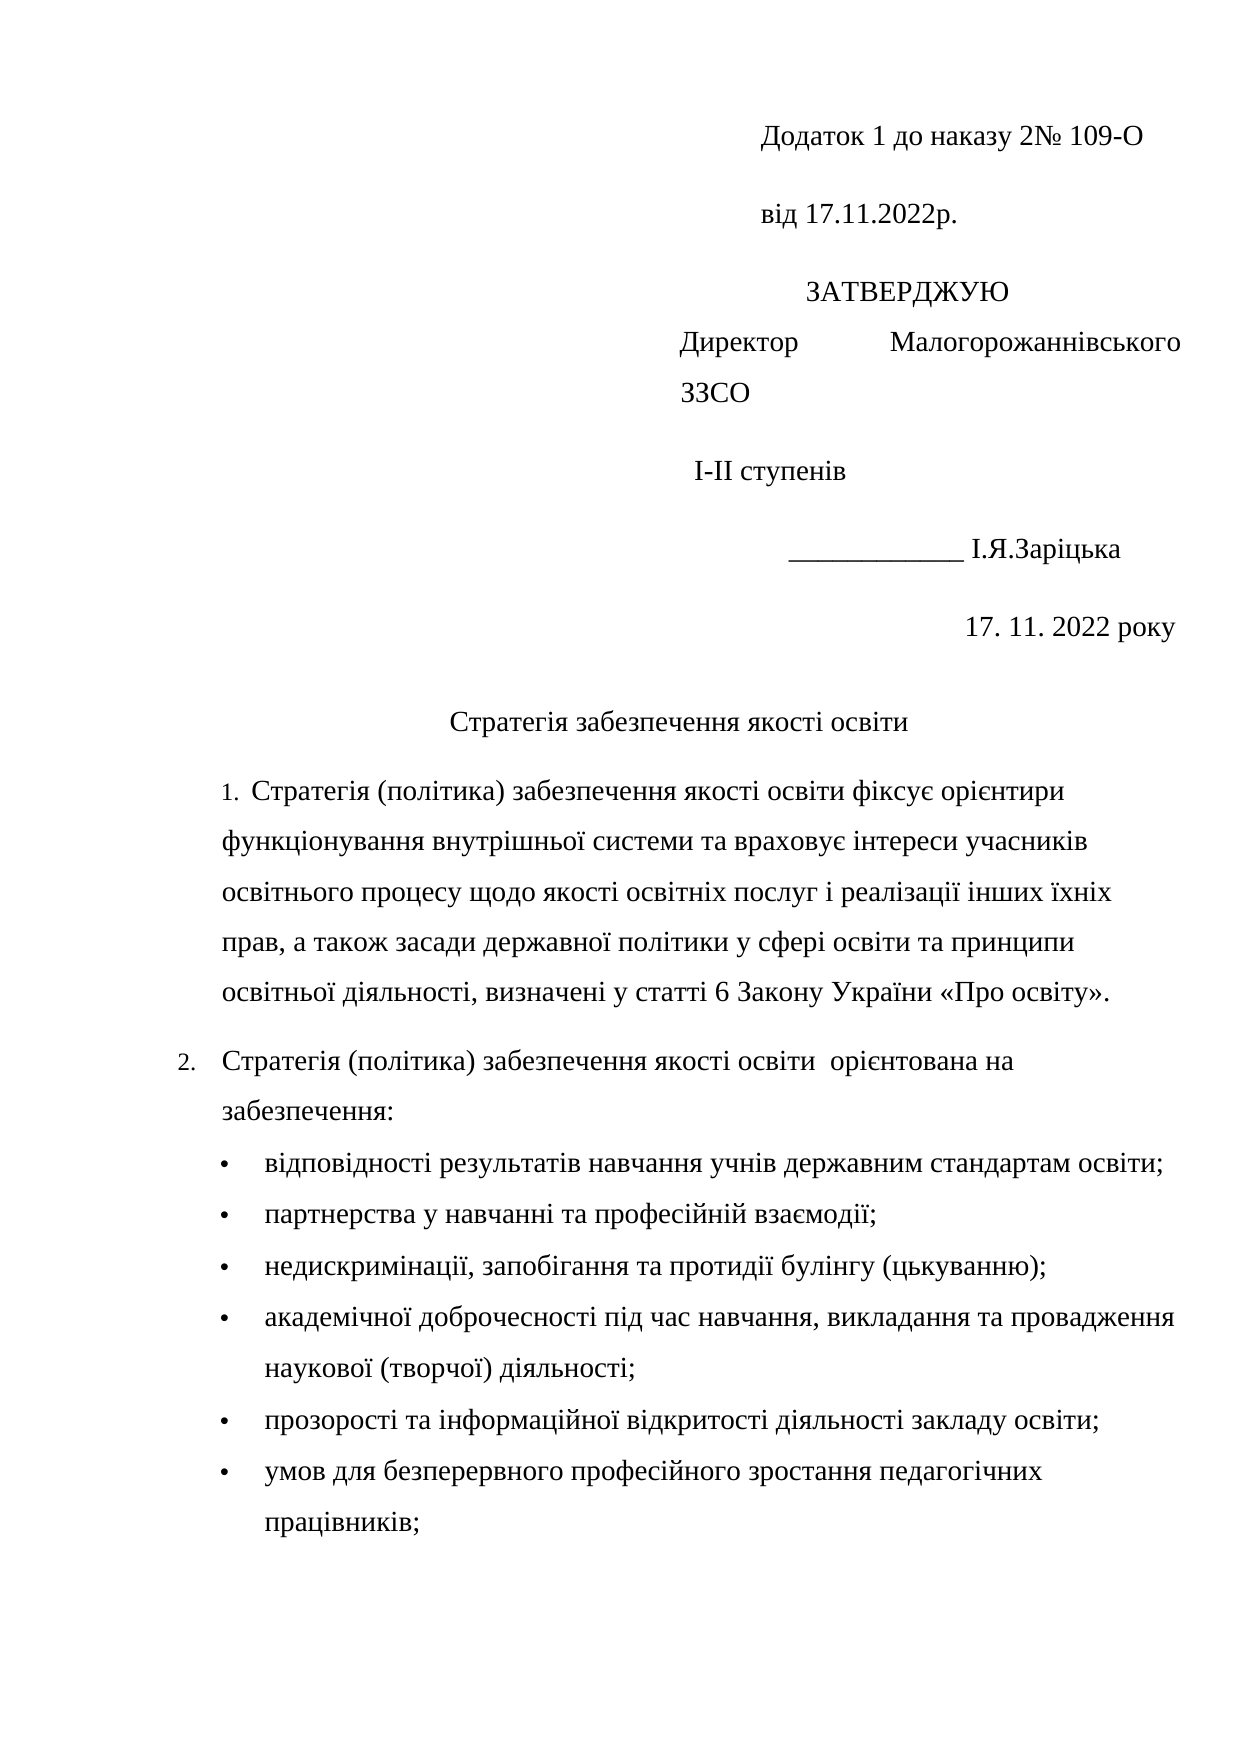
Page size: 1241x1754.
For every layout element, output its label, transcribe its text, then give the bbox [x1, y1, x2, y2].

list умов для безперервного професійного зростання педагогічних працівників; [220, 1453, 1181, 1537]
list партнерства у навчанні та професійній взаємодії; [220, 1196, 1181, 1230]
text Додаток 1 до наказу 2№ 109-О [177, 118, 1150, 152]
list прозорості та інформаційної відкритості діяльності закладу освіти; [220, 1402, 1181, 1436]
list недискримінації, запобігання та протидії булінгу (цькуванню); [220, 1248, 1181, 1281]
text ЗАТВЕРДЖУЮ [357, 274, 1181, 308]
text ____________ І.Я.Заріцька [679, 531, 1181, 564]
list академічної доброчесності під час навчання, викладання та провадження наукової (творчої) діяльності; [220, 1299, 1181, 1383]
text І-ІІ ступенів [679, 453, 1181, 486]
subtitle Стратегія забезпечення якості освіти [177, 704, 1181, 738]
text 17. 11. 2022 року [177, 609, 1175, 643]
subtitle Стратегія (політика) забезпечення якості освіти фіксує орієнтири функціонування внутрішньої системи та враховує інтереси учасників освітнього процесу щодо якості освітніх послуг і реалізації інших їхніх прав, а також засади державної політики у сфері освіти та принципи освітньої діяльності, визначені у статті 6 Закону України «Про освіту». [221, 773, 1181, 1008]
list відповідності результатів навчання учнів державним стандартам освіти; [220, 1145, 1181, 1178]
list Стратегія (політика) забезпечення якості освіти орієнтована на забезпечення: [177, 1043, 1181, 1127]
text Директор Малогорожаннівського ЗЗСО [679, 324, 1181, 408]
text від 17.11.2022р. [177, 196, 1150, 230]
